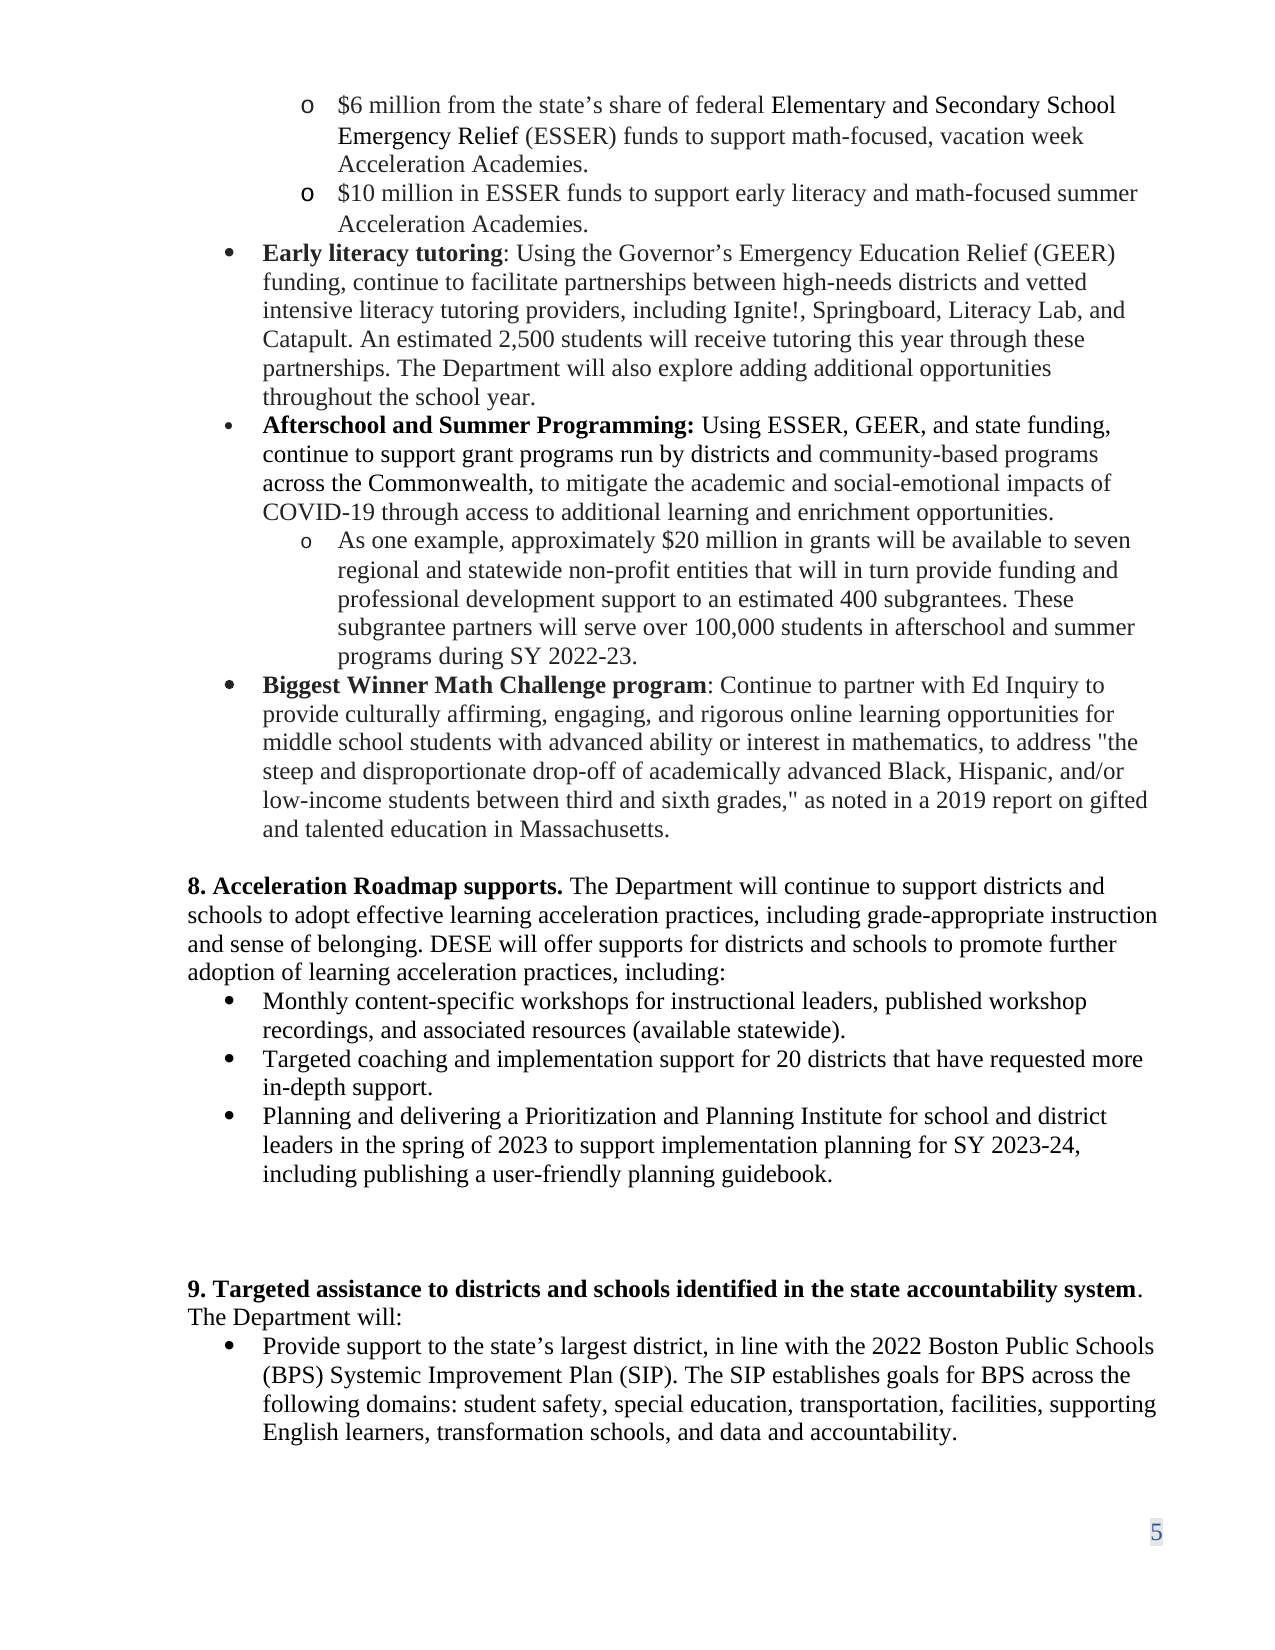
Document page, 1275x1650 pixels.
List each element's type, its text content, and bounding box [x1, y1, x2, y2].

list Early literacy tutoring: Using the Governor’s Emergency Education Relief (GEER) funding, continue to facilitate partnerships between high-needs districts and vetted intensive literacy tutoring providers, including Ignite!, Springboard, Literacy Lab, and Catapult. An estimated 2,500 students will receive tutoring this year through these partnerships. The Department will also explore adding additional opportunities throughout the school year. [225, 238, 1162, 410]
text 9. Targeted assistance to districts and schools identified in the state accountability system. The Department will: [187, 1274, 1162, 1331]
list Afterschool and Summer Programming: Using ESSER, GEER, and state funding, continue to support grant programs run by districts and community-based programs across the Commonwealth, to mitigate the academic and social-emotional impacts of COVID-19 through access to additional learning and enrichment opportunities. [225, 410, 1162, 525]
list Biggest Winner Math Challenge program: Continue to partner with Ed Inquiry to provide culturally affirming, engaging, and rigorous online learning opportunities for middle school students with advanced ability or interest in mathematics, to address "the steep and disproportionate drop-off of academically advanced Black, Hispanic, and/or low-income students between third and sixth grades," as noted in a 2019 report on gifted and talented education in Massachusetts. [225, 670, 1162, 842]
list Planning and delivering a Prioritization and Planning Institute for school and district leaders in the spring of 2023 to support implementation planning for SY 2023-24, including publishing a user-friendly planning guidebook. [225, 1101, 1162, 1187]
list $6 million from the state’s share of federal Elementary and Secondary School Emergency Relief (ESSER) funds to support math-focused, vacation week Acceleration Academies. [300, 90, 1162, 178]
list Monthly content-specific workshops for instructional leaders, published workshop recordings, and associated resources (available statewide). [225, 986, 1162, 1044]
list Provide support to the state’s largest district, in line with the 2022 Boston Public Schools (BPS) Systemic Improvement Plan (SIP). The SIP establishes goals for BPS across the following domains: student safety, special education, transportation, facilities, supporting English learners, transformation schools, and data and accountability. [225, 1331, 1162, 1446]
text 8. Acceleration Roadmap supports. The Department will continue to support districts and schools to adopt effective learning acceleration practices, including grade-appropriate instruction and sense of belonging. DESE will offer supports for districts and schools to promote further adoption of learning acceleration practices, including: [187, 871, 1162, 986]
list As one example, approximately $20 million in grants will be available to seven regional and statewide non-profit entities that will in turn provide funding and professional development support to an estimated 400 subgrantees. These subgrantee partners will serve over 100,000 students in afterschool and summer programs during SY 2022-23. [300, 525, 1162, 670]
list $10 million in ESSER funds to support early literacy and math-focused summer Acceleration Academies. [300, 178, 1162, 238]
list Targeted coaching and implementation support for 20 districts that have requested more in-depth support. [225, 1044, 1162, 1101]
